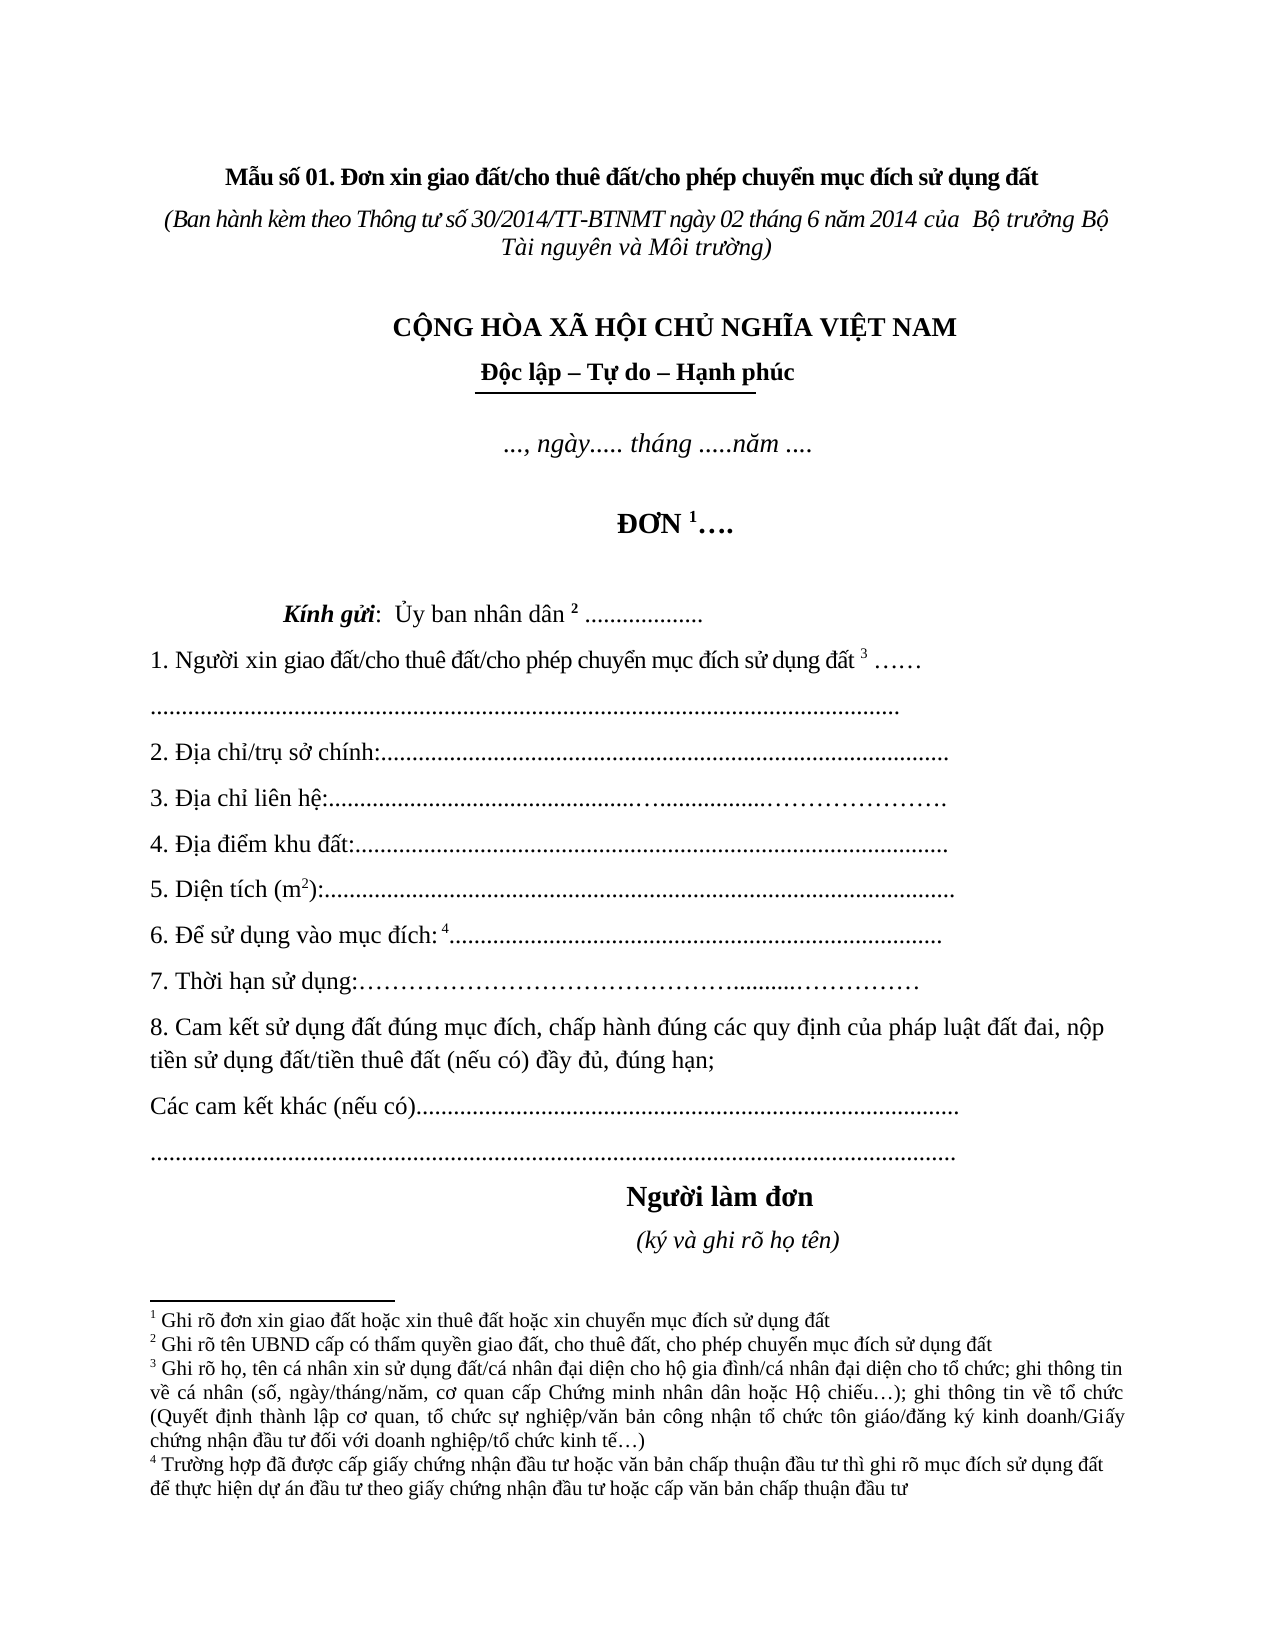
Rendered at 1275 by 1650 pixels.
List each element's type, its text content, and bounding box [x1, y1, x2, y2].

text 1. Người xin giao đất/cho thuê đất/cho phép chuyển mục đích sử dụng đất …… [150, 642, 1125, 675]
text (ký và ghi rõ họ tên) [150, 1226, 1125, 1254]
text ĐƠN …. [150, 506, 1125, 540]
text 3. Địa chỉ liên hệ:.................................................….................…………………. [150, 779, 1125, 813]
text Mẫu số 01. Đơn xin giao đất/cho thuê đất/cho phép chuyển mục đích sử dụng đất [150, 162, 1125, 191]
text Kính gửi: Ủy ban nhân dân ................... [150, 596, 1125, 629]
text Người làm đơn [150, 1179, 1125, 1213]
text 4. Địa điểm khu đất:............................................................................................... [150, 825, 1125, 859]
text Độc lập – Tự do – Hạnh phúc [150, 355, 1125, 386]
text (Ban hành kèm theo Thông tư số 30/2014/TT-BTNMT ngày 02 tháng 6 năm 2014 của Bộ trưởng Bộ Tài nguyên và Môi trường) [150, 204, 1125, 261]
text ................................................................................................................................. [150, 1134, 1125, 1167]
text ........................................................................................................................ [150, 688, 1125, 721]
text Các cam kết khác (nếu có)....................................................................................... [150, 1088, 1125, 1121]
text 5. Diện tích (m2):..................................................................................................... [150, 871, 1125, 904]
text 6. Để sử dụng vào mục đích: ............................................................................... [150, 917, 1125, 950]
text 8. Cam kết sử dụng đất đúng mục đích, chấp hành đúng các quy định của pháp luật đất đai, nộp tiền sử dụng đất/tiền thuê đất (nếu có) đầy đủ, đúng hạn; [150, 1009, 1125, 1075]
text 7. Thời hạn sử dụng:………………………………………..........…………… [150, 963, 1125, 996]
text ..., ngày..... tháng .....năm .... [150, 427, 1125, 459]
text CỘNG HÒA XÃ HỘI CHỦ NGHĨA VIỆT NAM [150, 311, 1125, 342]
text 2. Địa chỉ/trụ sở chính:........................................................................................... [150, 734, 1125, 767]
